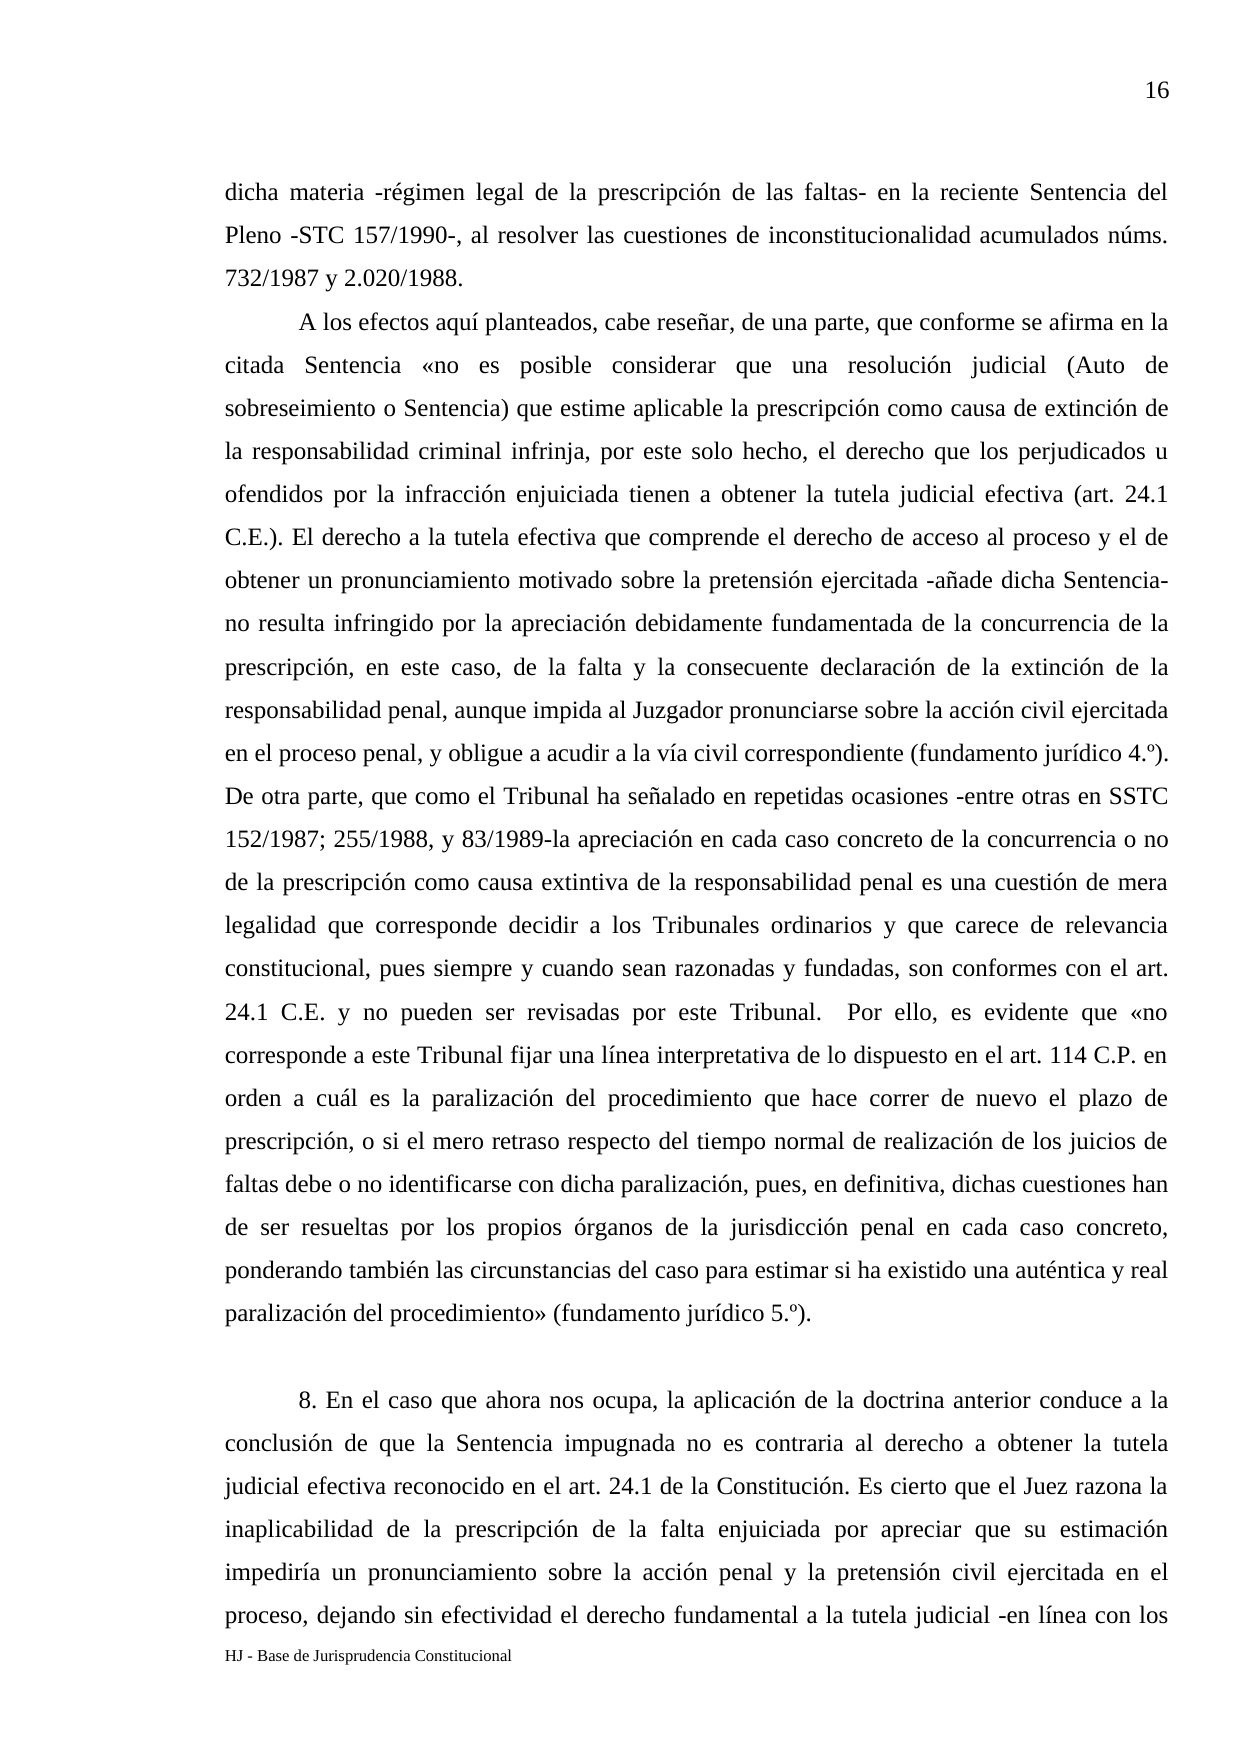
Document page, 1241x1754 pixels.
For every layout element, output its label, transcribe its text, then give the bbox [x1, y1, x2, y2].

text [224, 177, 1169, 292]
text A los efectos aquí planteados, cabe reseñar, de una parte, que conforme se afirma en la citada Sentencia «no es posible considerar que una resolución judicial (Auto de sobreseimiento o Sentencia) que estime aplicable la prescripción como causa de extinción de la responsabilidad criminal infrinja, por este solo hecho, el derecho que los perjudicados u ofendidos por la infracción enjuiciada tienen a obtener la tutela judicial efectiva (art. 24.1 C.E.). El derecho a la tutela efectiva que comprende el derecho de acceso al proceso y el de obtener un pronunciamiento motivado sobre la pretensión ejercitada -añade dicha Sentencia- no resulta infringido por la apreciación debidamente fundamentada de la concurrencia de la prescripción, en este caso, de la falta y la consecuente declaración de la extinción de la responsabilidad penal, aunque impida al Juzgador pronunciarse sobre la acción civil ejercitada en el proceso penal, y obligue a acudir a la vía civil correspondiente (fundamento jurídico 4.º). De otra parte, que como el Tribunal ha señalado en repetidas ocasiones -entre otras en SSTC 152/1987; 255/1988, y 83/1989-la apreciación en cada caso concreto de la concurrencia o no de la prescripción como causa extintiva de la responsabilidad penal es una cuestión de mera legalidad que corresponde decidir a los Tribunales ordinarios y que carece de relevancia constitucional, pues siempre y cuando sean razonadas y fundadas, son conformes con el art. 24.1 C.E. y no pueden ser revisadas por este Tribunal. Por ello, es evidente que «no corresponde a este Tribunal fijar una línea interpretativa de lo dispuesto en el art. 114 C.P. en orden a cuál es la paralización del procedimiento que hace correr de nuevo el plazo de prescripción, o si el mero retraso respecto del tiempo normal de realización de los juicios de faltas debe o no identificarse con dicha paralización, pues, en definitiva, dichas cuestiones han de ser resueltas por los propios órganos de la jurisdicción penal en cada caso concreto, ponderando también las circunstancias del caso para estimar si ha existido una auténtica y real paralización del procedimiento» (fundamento jurídico 5.º). [224, 307, 1169, 1327]
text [224, 1385, 1169, 1629]
